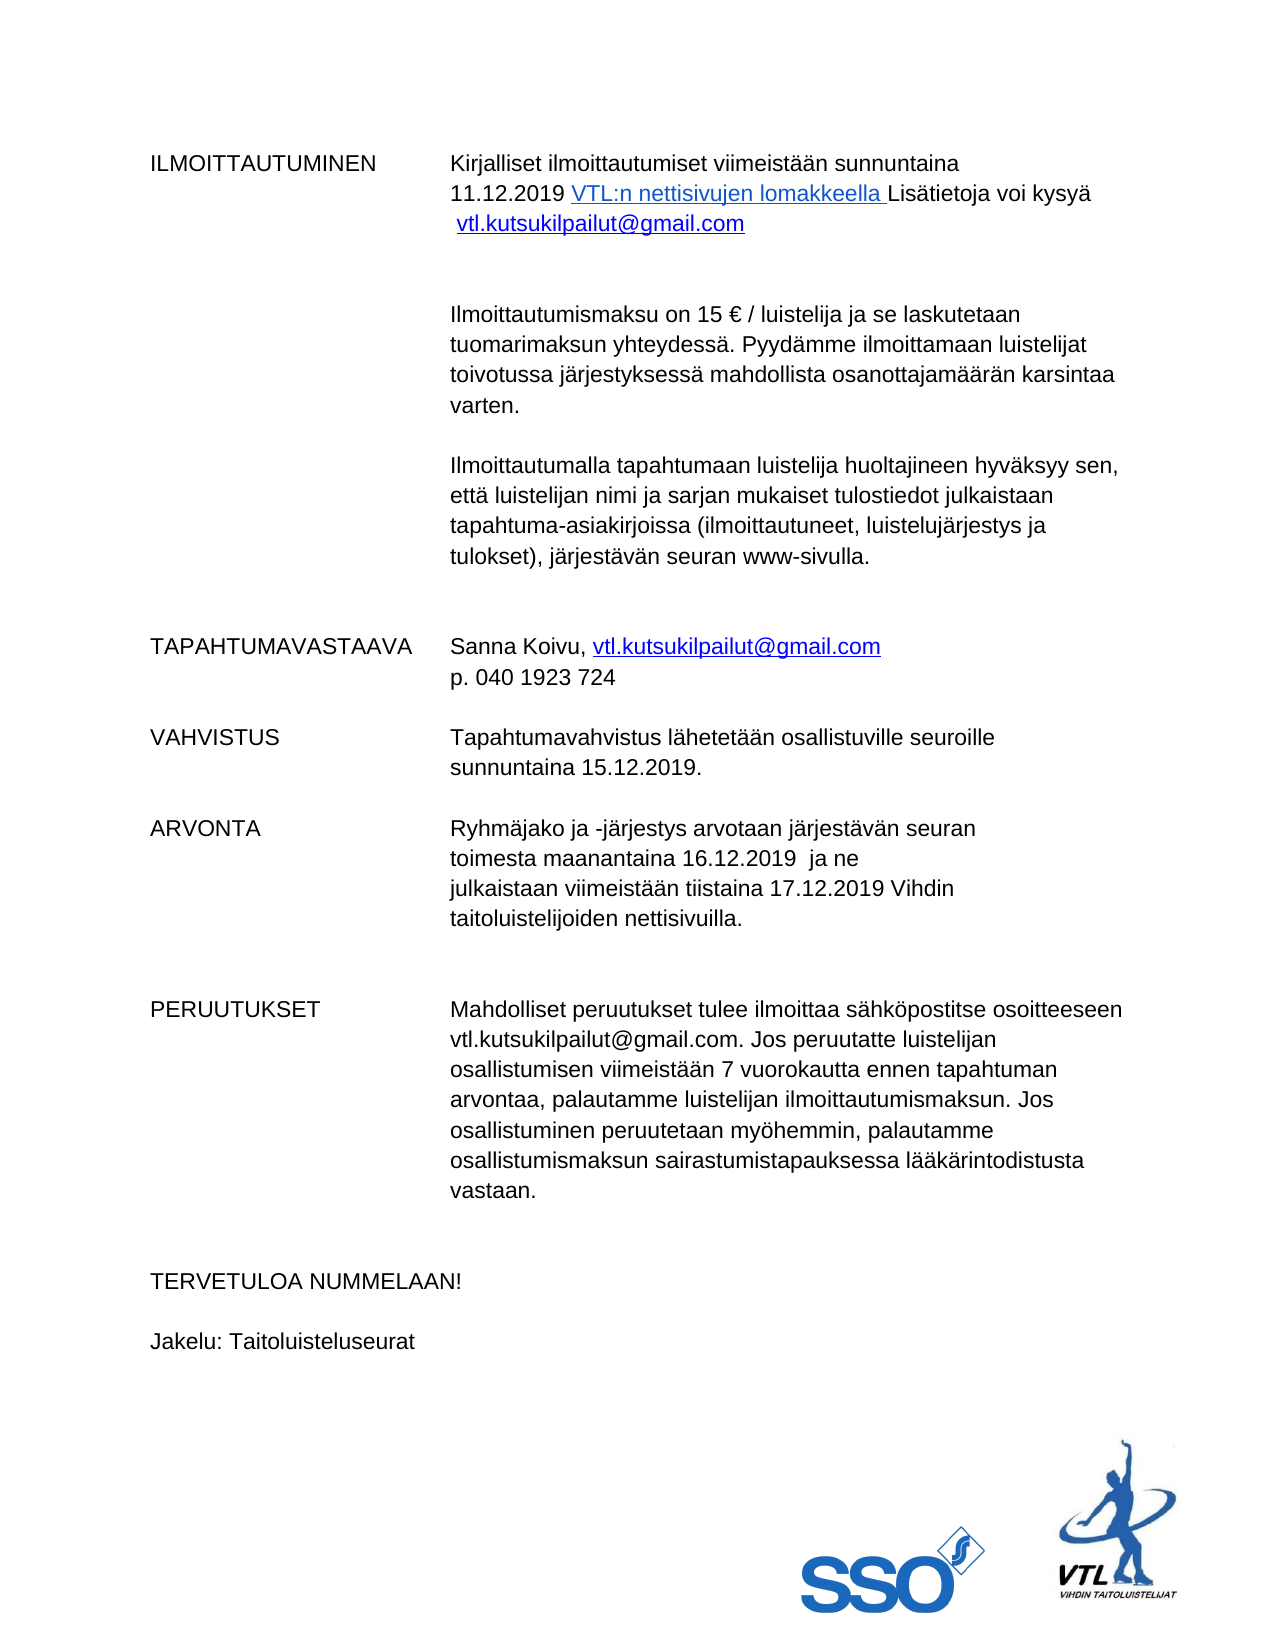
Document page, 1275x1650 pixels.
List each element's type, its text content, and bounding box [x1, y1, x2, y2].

text Ilmoittautumalla tapahtumaan luistelija huoltajineen hyväksyy sen, että luistelijan nimi ja sarjan mukaiset tulostiedot julkaistaan tapahtuma-asiakirjoissa (ilmoittautuneet, luistelujärjestys ja tulokset), järjestävän seuran www-sivulla. [450, 452, 1125, 569]
text ILMOITTAUTUMINEN Kirjalliset ilmoittautumiset viimeistään sunnuntaina 11.12.2019 VTL:n nettisivujen lomakkeella Lisätietoja voi kysyä [150, 150, 1125, 207]
picture [801, 1526, 985, 1613]
text VAHVISTUS Tapahtumavahvistus lähetetään osallistuville seuroille sunnuntaina 15.12.2019. [150, 724, 1125, 781]
text p. 040 1923 724 [375, 663, 1125, 690]
picture [1043, 1434, 1189, 1609]
text vtl.kutsukilpailut@gmail.com [375, 210, 1125, 237]
text Jakelu: Taitoluisteluseurat [150, 1328, 1125, 1354]
text ARVONTA Ryhmäjako ja -järjestys arvotaan järjestävän seuran toimesta maanantaina 16.12.2019 ja ne julkaistaan viimeistään tiistaina 17.12.2019 Vihdin taitoluistelijoiden nettisivuilla. [150, 814, 1125, 962]
text TAPAHTUMAVASTAAVA Sanna Koivu, vtl.kutsukilpailut@gmail.com [150, 633, 1125, 660]
text vtl.kutsukilpailut@gmail.com. Jos peruutatte luistelijan osallistumisen viimeistään 7 vuorokautta ennen tapahtuman arvontaa, palautamme luistelijan ilmoittautumismaksun. Jos osallistuminen peruutetaan myöhemmin, palautamme osallistumismaksun sairastumistapauksessa lääkärintodistusta vastaan. [450, 1026, 1125, 1203]
text Ilmoittautumismaksu on 15 € / luistelija ja se laskutetaan tuomarimaksun yhteydessä. Pyydämme ilmoittamaan luistelijat toivotussa järjestyksessä mahdollista osanottajamäärän karsintaa varten. [450, 301, 1125, 418]
text PERUUTUKSET Mahdolliset peruutukset tulee ilmoittaa sähköpostitse osoitteeseen [150, 996, 1125, 1022]
text TERVETULOA NUMMELAAN! [150, 1268, 1125, 1294]
